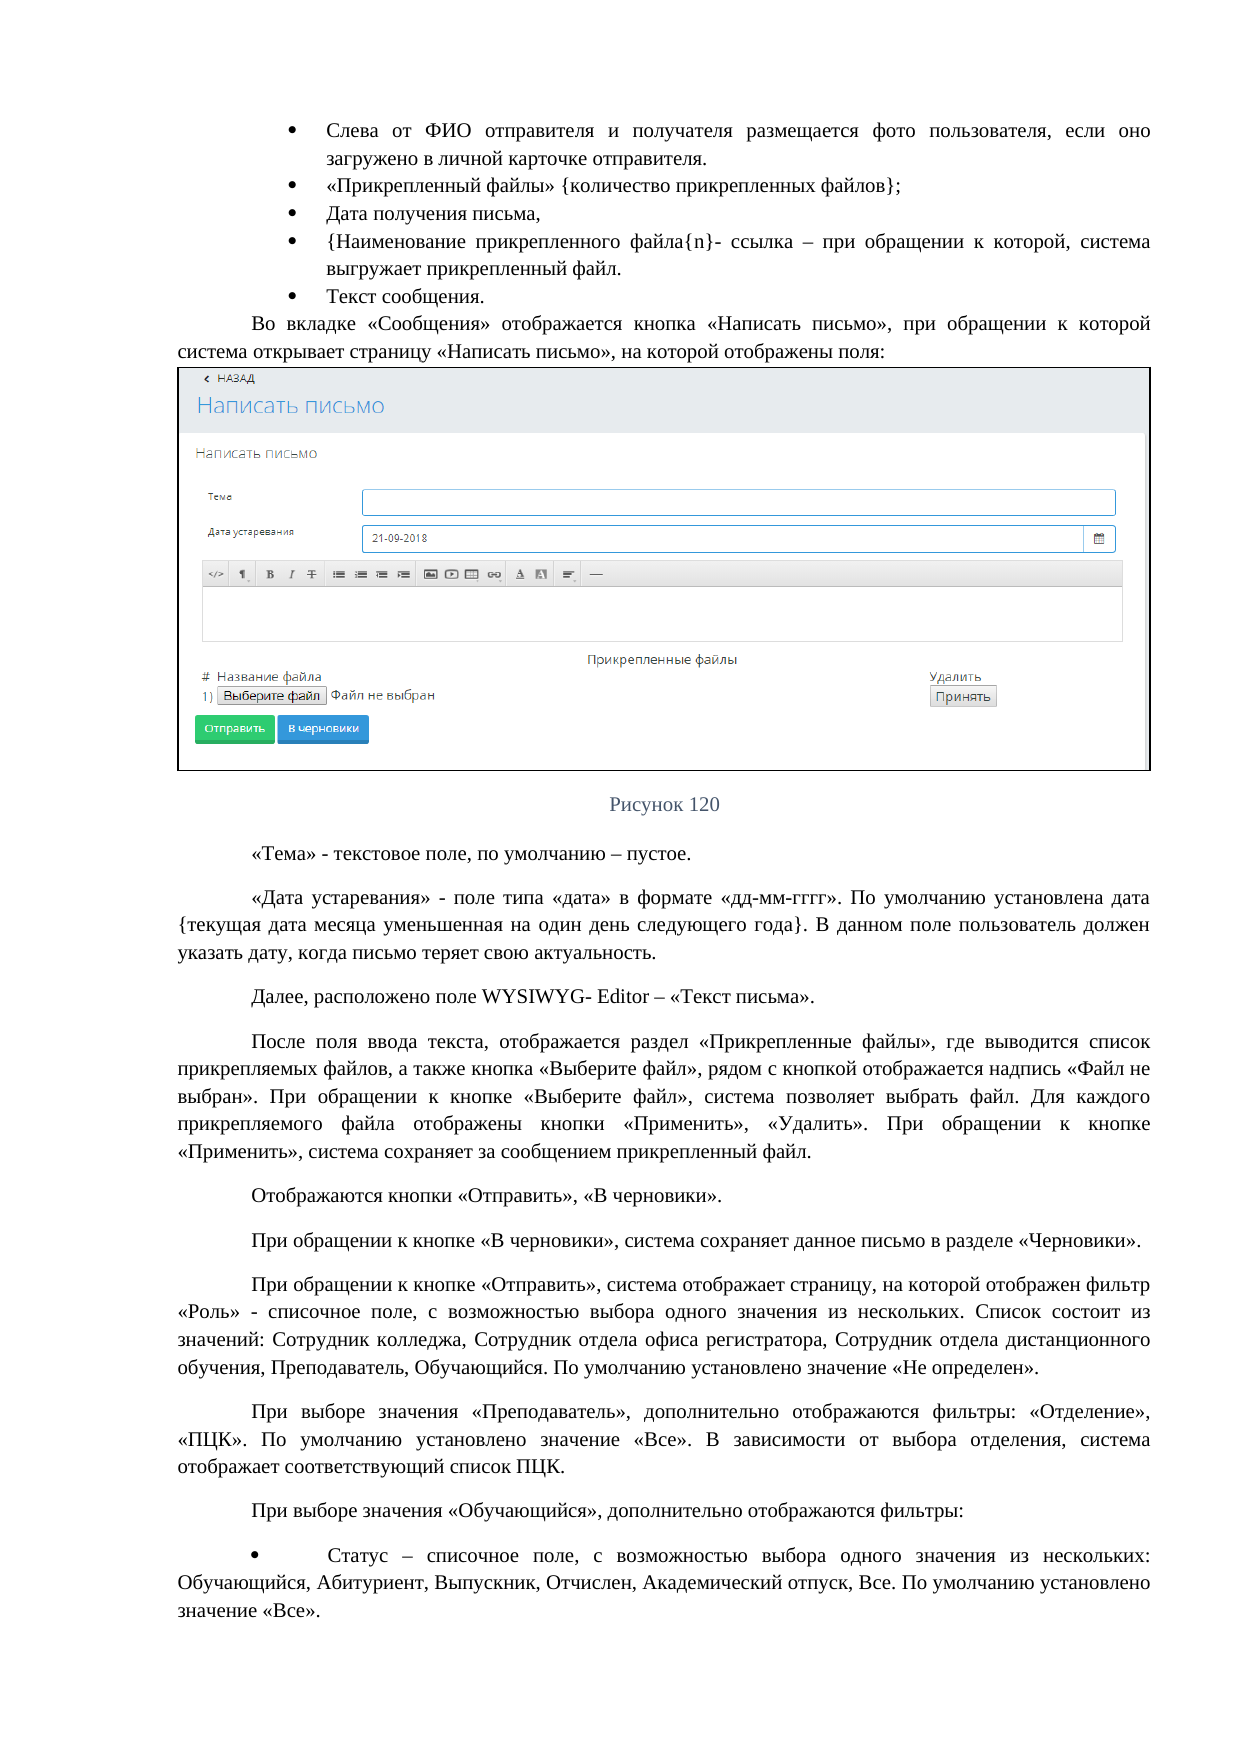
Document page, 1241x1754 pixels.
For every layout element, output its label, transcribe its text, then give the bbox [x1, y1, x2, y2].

list «Прикрепленный файлы» {количество прикрепленных файлов}; [288, 173, 1152, 197]
list Дата получения письма, [288, 201, 1152, 225]
text Далее, расположено поле WYSIWYG- Editor – «Текст письма». [177, 984, 1152, 1008]
text «Тема» - текстовое поле, по умолчанию – пустое. [177, 841, 1152, 864]
text При выборе значения «Преподаватель», дополнительно отображаются фильтры: «Отделение», «ПЦК». По умолчанию установлено значение «Все». В зависимости от выбора отделения, система отображает соответствующий список ПЦК. [177, 1399, 1152, 1478]
list Слева от ФИО отправителя и получателя размещается фото пользователя, если оно загружено в личной карточке отправителя. [288, 118, 1152, 170]
text «Дата устаревания» - поле типа «дата» в формате «дд-мм-гггг». По умолчанию установлена дата {текущая дата месяца уменьшенная на один день следующего года}. В данном поле пользователь должен указать дату, когда письмо теряет свою актуальность. [177, 885, 1152, 964]
text Отображаются кнопки «Отправить», «В черновики». [177, 1183, 1152, 1207]
text После поля ввода текста, отображается раздел «Прикрепленные файлы», где выводится список прикрепляемых файлов, а также кнопка «Выберите файл», рядом с кнопкой отображается надпись «Файл не выбран». При обращении к кнопке «Выберите файл», система позволяет выбрать файл. Для каждого прикрепляемого файла отображены кнопки «Применить», «Удалить». При обращении к кнопке «Применить», система сохраняет за сообщением прикрепленный файл. [177, 1028, 1152, 1163]
text При выборе значения «Обучающийся», дополнительно отображаются фильтры: [177, 1498, 1152, 1522]
text При обращении к кнопке «Отправить», система отображает страницу, на которой отображен фильтр «Роль» - списочное поле, с возможностью выбора одного значения из нескольких. Список состоит из значений: Сотрудник колледжа, Сотрудник отдела офиса регистратора, Сотрудник отдела дистанционного обучения, Преподаватель, Обучающийся. По умолчанию установлено значение «Не определен». [177, 1272, 1152, 1379]
text При обращении к кнопке «В черновики», система сохраняет данное письмо в разделе «Черновики». [177, 1227, 1152, 1252]
picture [179, 368, 1149, 770]
list Статус – списочное поле, с возможностью выбора одного значения из нескольких: Обучающийся, Абитуриент, Выпускник, Отчислен, Академический отпуск, Все. По умолчанию установлено значение «Все». [177, 1543, 1152, 1622]
list {Наименование прикрепленного файла{n}- ссылка – при обращении к которой, система выгружает прикрепленный файл. [288, 228, 1152, 280]
list Текст сообщения. [288, 284, 1152, 308]
text Рисунок 120 [177, 792, 1152, 816]
text Во вкладке «Сообщения» отображается кнопка «Написать письмо», при обращении к которой система открывает страницу «Написать письмо», на которой отображены поля: [177, 311, 1152, 363]
